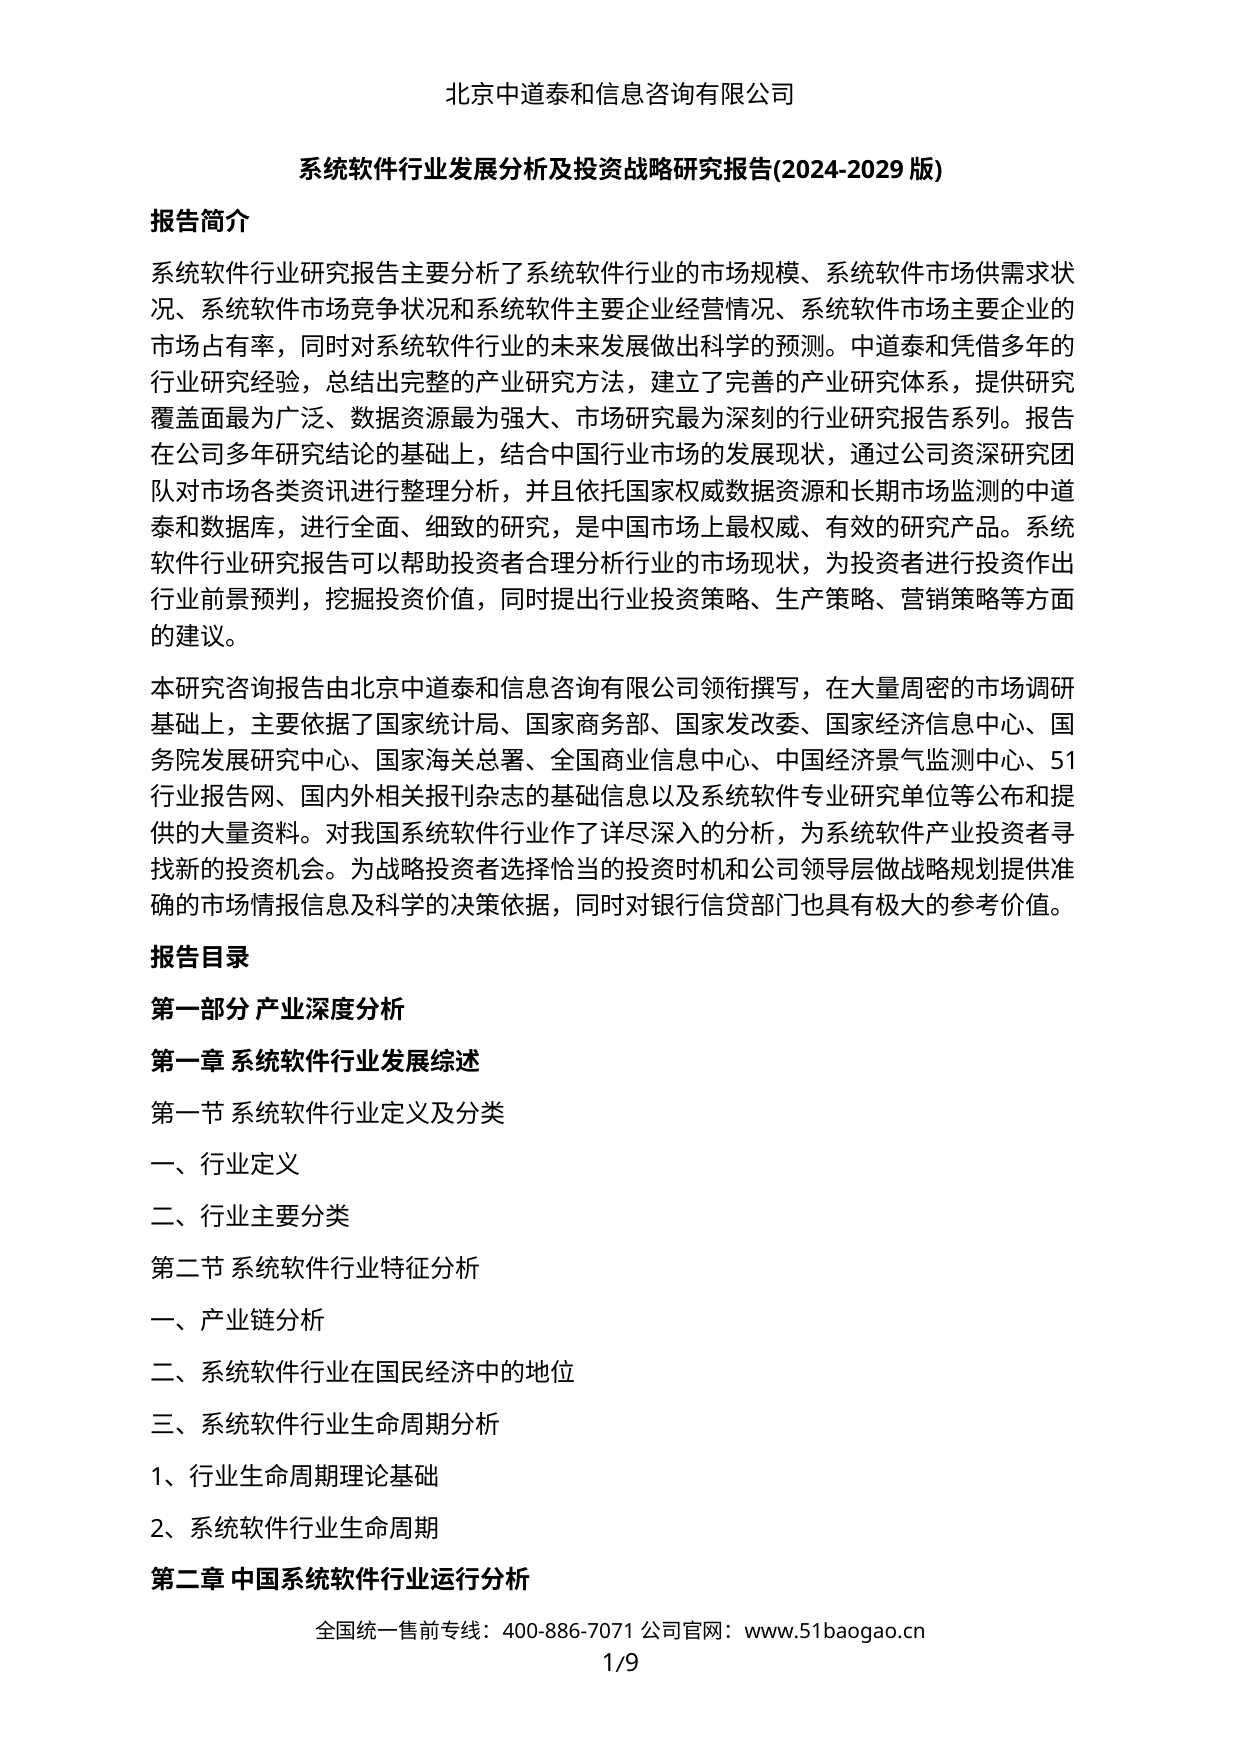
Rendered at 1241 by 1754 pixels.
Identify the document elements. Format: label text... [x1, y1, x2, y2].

text 第一章 系统软件行业发展综述 [150, 1041, 1090, 1077]
text 一、产业链分析 [150, 1301, 1090, 1337]
text 第二节 系统软件行业特征分析 [150, 1249, 1090, 1285]
text 三、系统软件行业生命周期分析 [150, 1404, 1090, 1441]
text 系统软件行业发展分析及投资战略研究报告(2024-2029版) [150, 150, 1090, 186]
text 第一节 系统软件行业定义及分类 [150, 1093, 1090, 1129]
text 系统软件行业研究报告主要分析了系统软件行业的市场规模、系统软件市场供需求状况、系统软件市场竞争状况和系统软件主要企业经营情况、系统软件市场主要企业的市场占有率，同时对系统软件行业的未来发展做出科学的预测。中道泰和凭借多年的行业研究经验，总结出完整的产业研究方法，建立了完善的产业研究体系，提供研究覆盖面最为广泛、数据资源最为强大、市场研究最为深刻的行业研究报告系列。报告在公司多年研究结论的基础上，结合中国行业市场的发展现状，通过公司资深研究团队对市场各类资讯进行整理分析，并且依托国家权威数据资源和长期市场监测的中道泰和数据库，进行全面、细致的研究，是中国市场上最权威、有效的研究产品。系统软件行业研究报告可以帮助投资者合理分析行业的市场现状，为投资者进行投资作出行业前景预判，挖掘投资价值，同时提出行业投资策略、生产策略、营销策略等方面的建议。 [150, 254, 1090, 652]
text 2、系统软件行业生命周期 [150, 1508, 1090, 1544]
text 二、行业主要分类 [150, 1197, 1090, 1233]
text 报告简介 [150, 202, 1090, 238]
text 一、行业定义 [150, 1145, 1090, 1181]
text 二、系统软件行业在国民经济中的地位 [150, 1352, 1090, 1389]
text 本研究咨询报告由北京中道泰和信息咨询有限公司领衔撰写，在大量周密的市场调研基础上，主要依据了国家统计局、国家商务部、国家发改委、国家经济信息中心、国务院发展研究中心、国家海关总署、全国商业信息中心、中国经济景气监测中心、51行业报告网、国内外相关报刊杂志的基础信息以及系统软件专业研究单位等公布和提供的大量资料。对我国系统软件行业作了详尽深入的分析，为系统软件产业投资者寻找新的投资机会。为战略投资者选择恰当的投资时机和公司领导层做战略规划提供准确的市场情报信息及科学的决策依据，同时对银行信贷部门也具有极大的参考价值。 [150, 668, 1090, 922]
text 报告目录 [150, 937, 1090, 974]
text 第二章 中国系统软件行业运行分析 [150, 1560, 1090, 1596]
text 第一部分 产业深度分析 [150, 989, 1090, 1026]
text 1、行业生命周期理论基础 [150, 1456, 1090, 1492]
